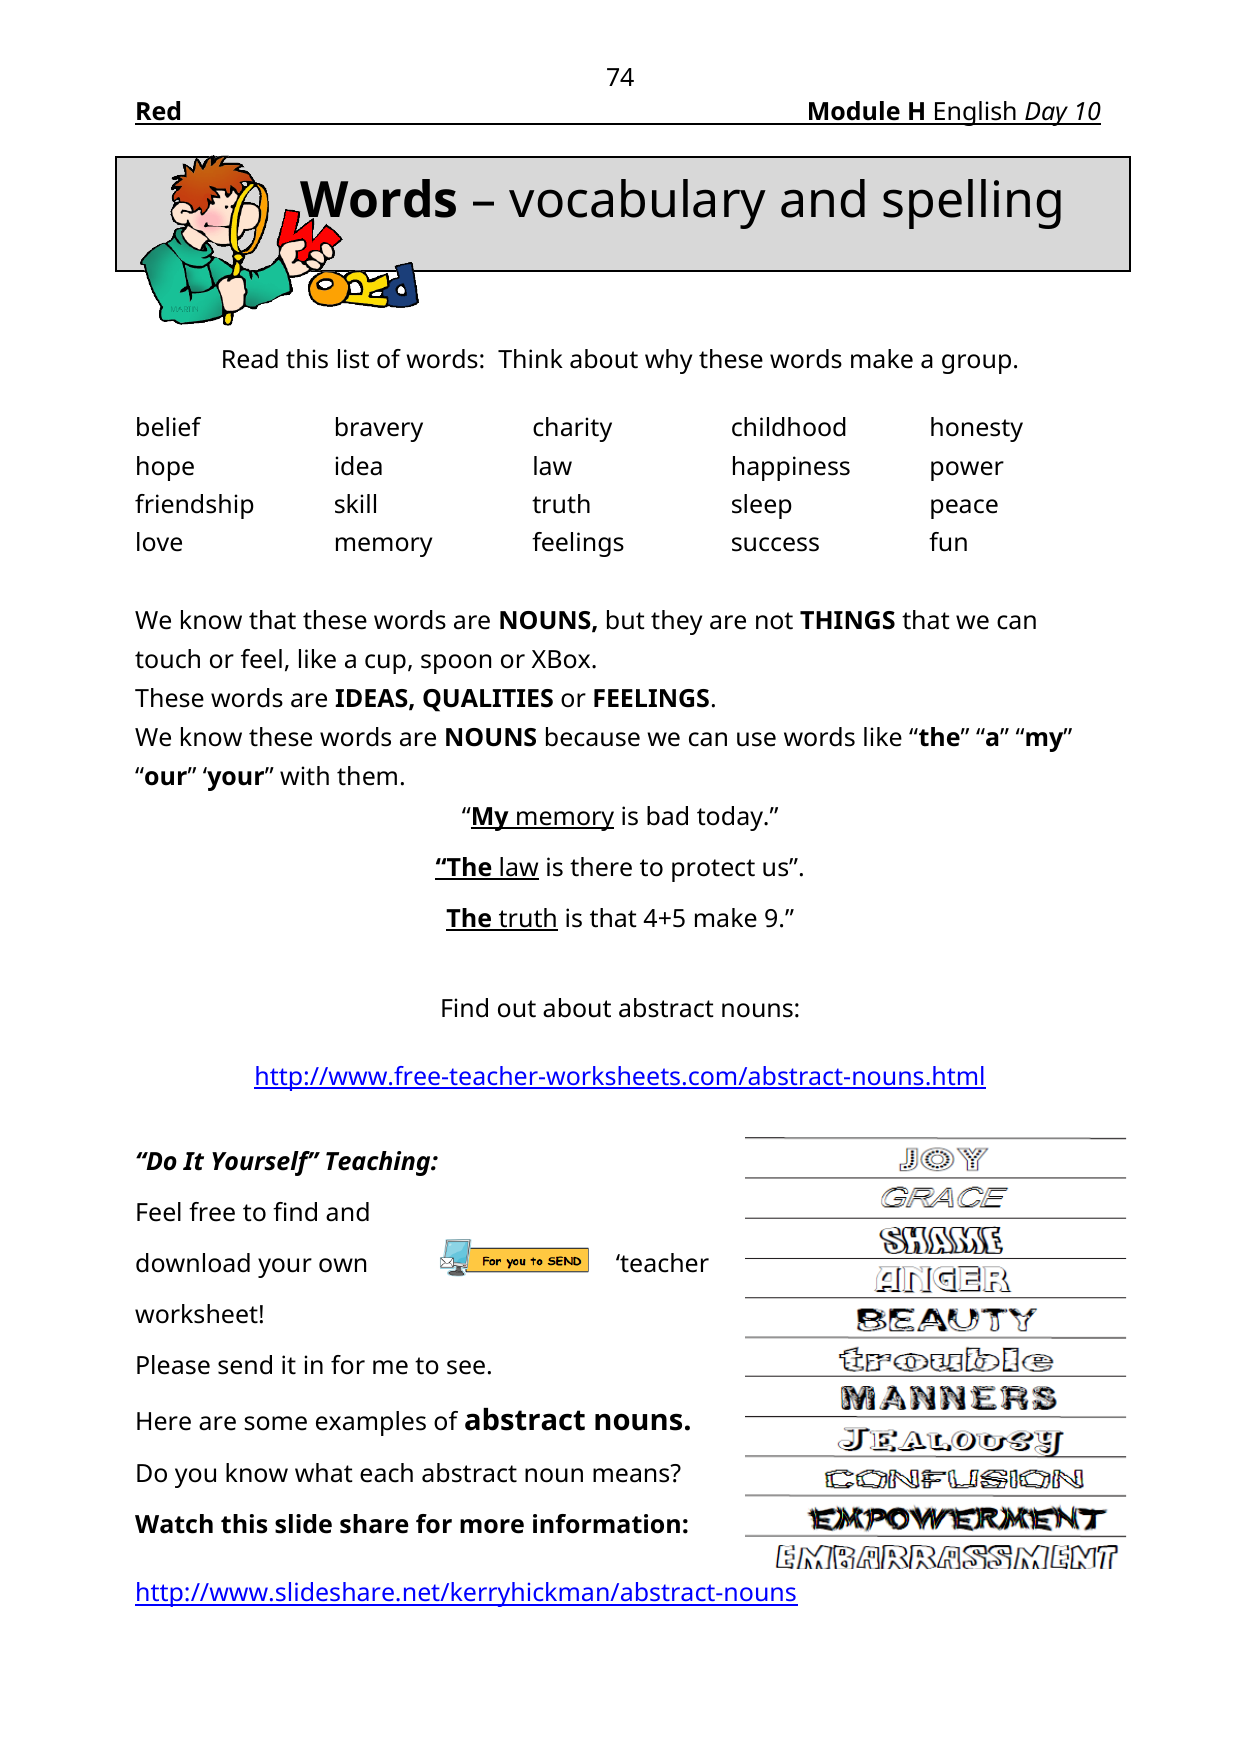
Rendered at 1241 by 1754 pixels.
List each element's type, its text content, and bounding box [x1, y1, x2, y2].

table_cell law [521, 448, 719, 487]
text Here are some examples of abstract nouns. Do you know what each abstract noun means? [135, 1399, 745, 1490]
text “Do It Yourself” Teaching: [135, 1144, 745, 1178]
text http://www.free-teacher-worksheets.com/abstract-nouns.html [135, 1059, 1105, 1093]
picture [129, 154, 431, 326]
table_cell friendship [124, 487, 322, 525]
table_header belief [124, 410, 322, 448]
text “The law is there to protect us”. [135, 849, 1105, 883]
text Watch this slide share for more information: [135, 1507, 745, 1541]
text “My memory is bad today.” [135, 798, 1105, 832]
text Feel free to find and download your own ‘teacher worksheet! [135, 1195, 745, 1331]
table_cell success [719, 525, 918, 563]
table_cell fun [918, 525, 1116, 563]
text These words are IDEAS, QUALITIES or FEELINGS. [135, 681, 1105, 715]
picture [745, 1132, 1127, 1569]
table_cell sleep [719, 487, 918, 525]
table_cell feelings [521, 525, 719, 563]
text Find out about abstract nouns: [135, 991, 1105, 1024]
table_cell hope [124, 448, 322, 487]
table_cell power [918, 448, 1116, 487]
table_header charity [521, 410, 719, 448]
table_header childhood [719, 410, 918, 448]
table_cell skill [322, 487, 521, 525]
text We know that these words are NOUNS, but they are not THINGS that we can touch or feel, like a cup, spoon or XBox. [135, 602, 1105, 676]
table_cell idea [322, 448, 521, 487]
text Read this list of words: Think about why these words make a group. [135, 341, 1105, 376]
picture [425, 1227, 597, 1284]
table_cell peace [918, 487, 1116, 525]
table_cell love [124, 525, 322, 563]
table_cell truth [521, 487, 719, 525]
table_cell memory [322, 525, 521, 563]
text We know these words are NOUNS because we can use words like “the” “a” “my” “our” ‘your” with them. [135, 720, 1105, 793]
table_header bravery [322, 410, 521, 448]
text http://www.slideshare.net/kerryhickman/abstract-nouns [135, 1575, 1105, 1609]
table_header honesty [918, 410, 1116, 448]
text The truth is that 4+5 make 9.” [135, 900, 1105, 934]
table_cell happiness [719, 448, 918, 487]
text Please send it in for me to see. [135, 1348, 745, 1382]
